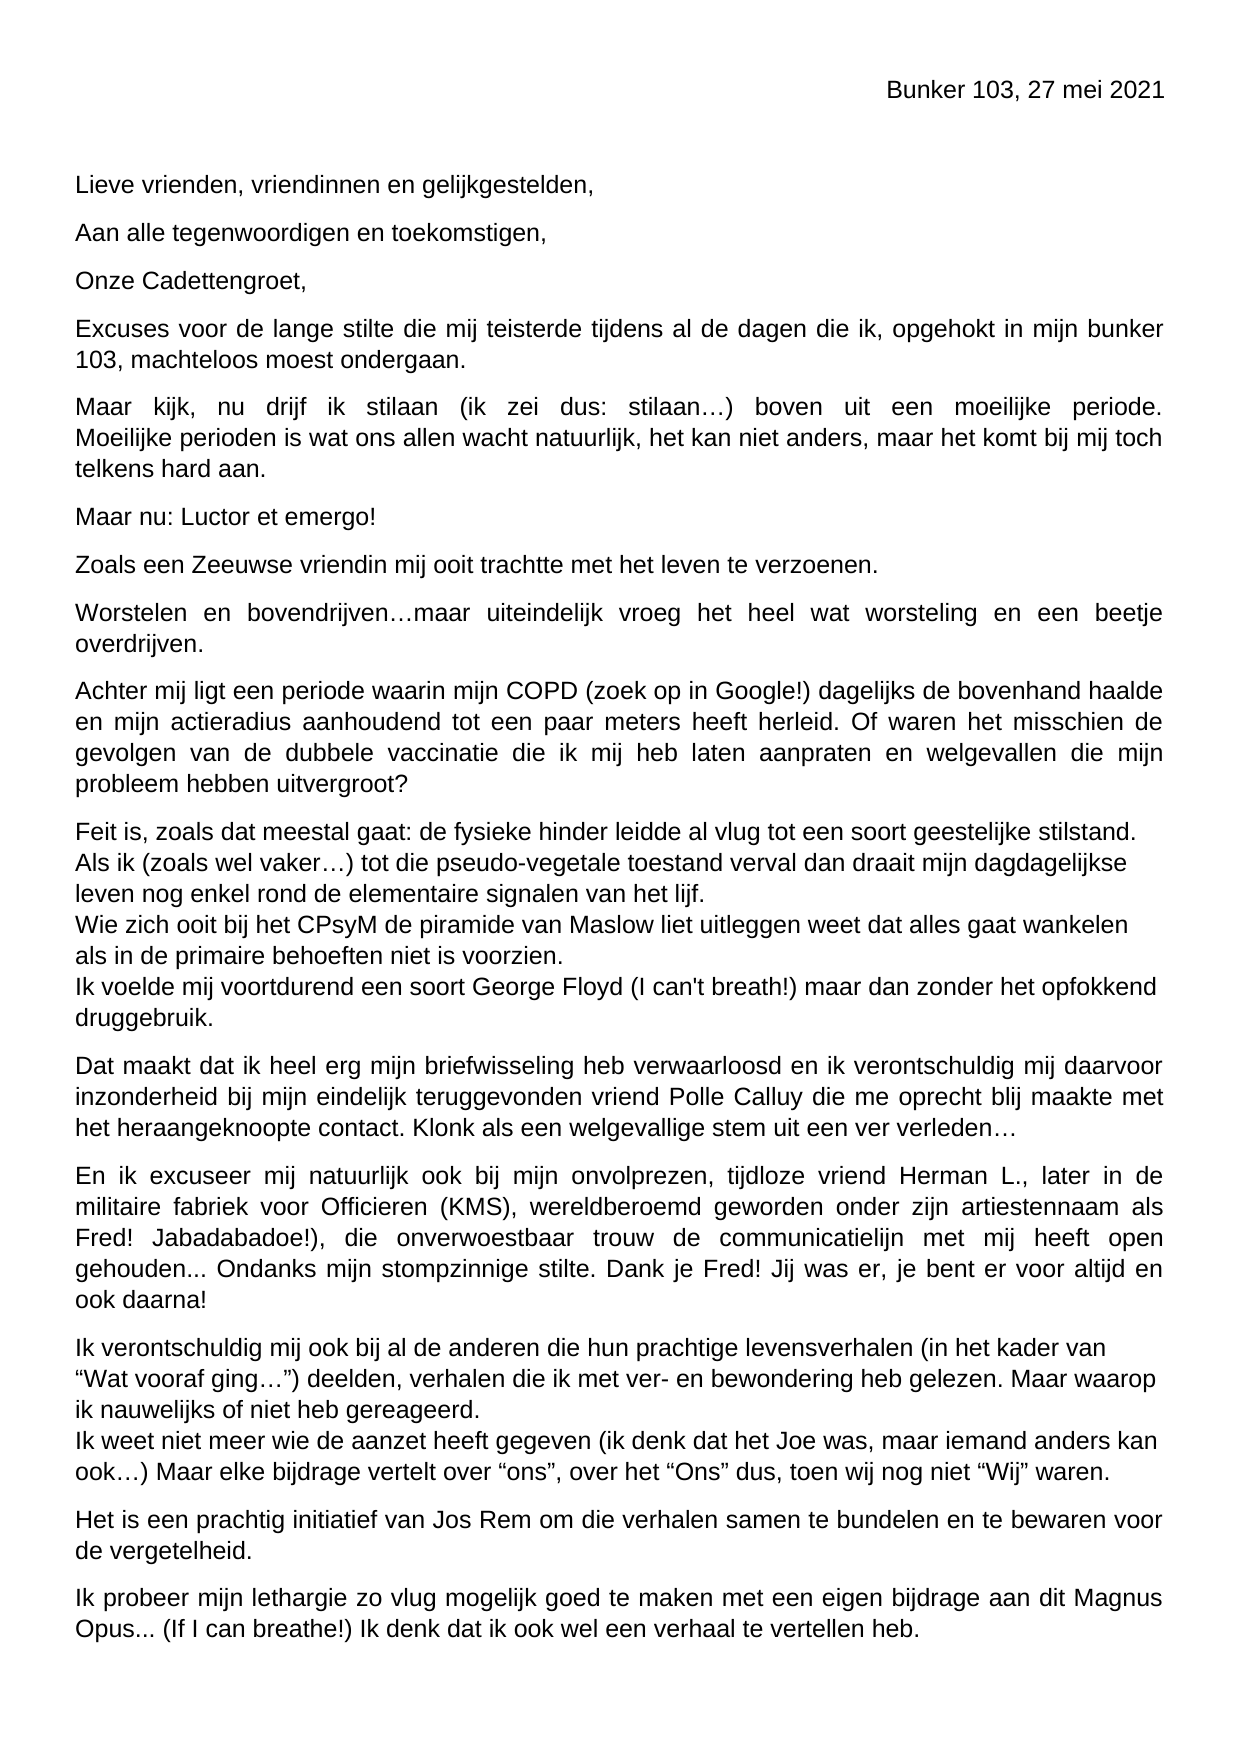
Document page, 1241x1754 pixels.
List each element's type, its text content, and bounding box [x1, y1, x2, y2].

text Dat maakt dat ik heel erg mijn briefwisseling heb verwaarloosd en ik verontschuldig mij daarvoor inzonderheid bij mijn eindelijk teruggevonden vriend Polle Calluy die me oprecht blij maakte met het heraangeknoopte contact. Klonk als een welgevallige stem uit een ver verleden… [75, 1051, 1165, 1142]
text En ik excuseer mij natuurlijk ook bij mijn onvolprezen, tijdloze vriend Herman L., later in de militaire fabriek voor Officieren (KMS), wereldberoemd geworden onder zijn artiestennaam als Fred! Jabadabadoe!), die onverwoestbaar trouw de communicatielijn met mij heeft open gehouden... Ondanks mijn stompzinnige stilte. Dank je Fred! Jij was er, je bent er voor altijd en ook daarna! [75, 1161, 1165, 1314]
text Maar nu: Luctor et emergo! [75, 502, 1165, 531]
text Bunker 103, 27 mei 2021 [75, 75, 1165, 104]
text Excuses voor de lange stilte die mij teisterde tijdens al de dagen die ik, opgehokt in mijn bunker 103, machteloos moest ondergaan. [75, 313, 1165, 373]
text Aan alle tegenwoordigen en toekomstigen, [75, 218, 1165, 247]
text Het is een prachtig initiatief van Jos Rem om die verhalen samen te bundelen en te bewaren voor de vergetelheid. [75, 1504, 1165, 1564]
text Onze Cadettengroet, [75, 266, 1165, 294]
text Lieve vrienden, vriendinnen en gelijkgestelden, [75, 170, 1165, 199]
text Maar kijk, nu drijf ik stilaan (ik zei dus: stilaan…) boven uit een moeilijke periode. Moeilijke perioden is wat ons allen wacht natuurlijk, het kan niet anders, maar het komt bij mij toch telkens hard aan. [75, 392, 1165, 483]
text Feit is, zoals dat meestal gaat: de fysieke hinder leidde al vlug tot een soort geestelijke stilstand. Als ik (zoals wel vaker…) tot die pseudo-vegetale toestand verval dan draait mijn dagdagelijkse leven nog enkel rond de elementaire signalen van het lijf. Wie zich ooit bij het CPsyM de piramide van Maslow liet uitleggen weet dat alles gaat wankelen als in de primaire behoeften niet is voorzien. Ik voelde mij voortdurend een soort George Floyd (I can't breath!) maar dan zonder het opfokkend druggebruik. [75, 817, 1165, 1032]
text Ik probeer mijn lethargie zo vlug mogelijk goed te maken met een eigen bijdrage aan dit Magnus Opus... (If I can breathe!) Ik denk dat ik ook wel een verhaal te vertellen heb. [75, 1583, 1165, 1643]
text Worstelen en bovendrijven…maar uiteindelijk vroeg het heel wat worsteling en een beetje overdrijven. [75, 597, 1165, 657]
text Achter mij ligt een periode waarin mijn COPD (zoek op in Google!) dagelijks de bovenhand haalde en mijn actieradius aanhoudend tot een paar meters heeft herleid. Of waren het misschien de gevolgen van de dubbele vaccinatie die ik mij heb laten aanpraten en welgevallen die mijn probleem hebben uitvergroot? [75, 676, 1165, 798]
text Zoals een Zeeuwse vriendin mij ooit trachtte met het leven te verzoenen. [75, 550, 1165, 578]
text Ik verontschuldig mij ook bij al de anderen die hun prachtige levensverhalen (in het kader van “Wat vooraf ging…”) deelden, verhalen die ik met ver- en bewondering heb gelezen. Maar waarop ik nauwelijks of niet heb gereageerd. Ik weet niet meer wie de aanzet heeft gegeven (ik denk dat het Joe was, maar iemand anders kan ook…) Maar elke bijdrage vertelt over “ons”, over het “Ons” dus, toen wij nog niet “Wij” waren. [75, 1333, 1165, 1486]
